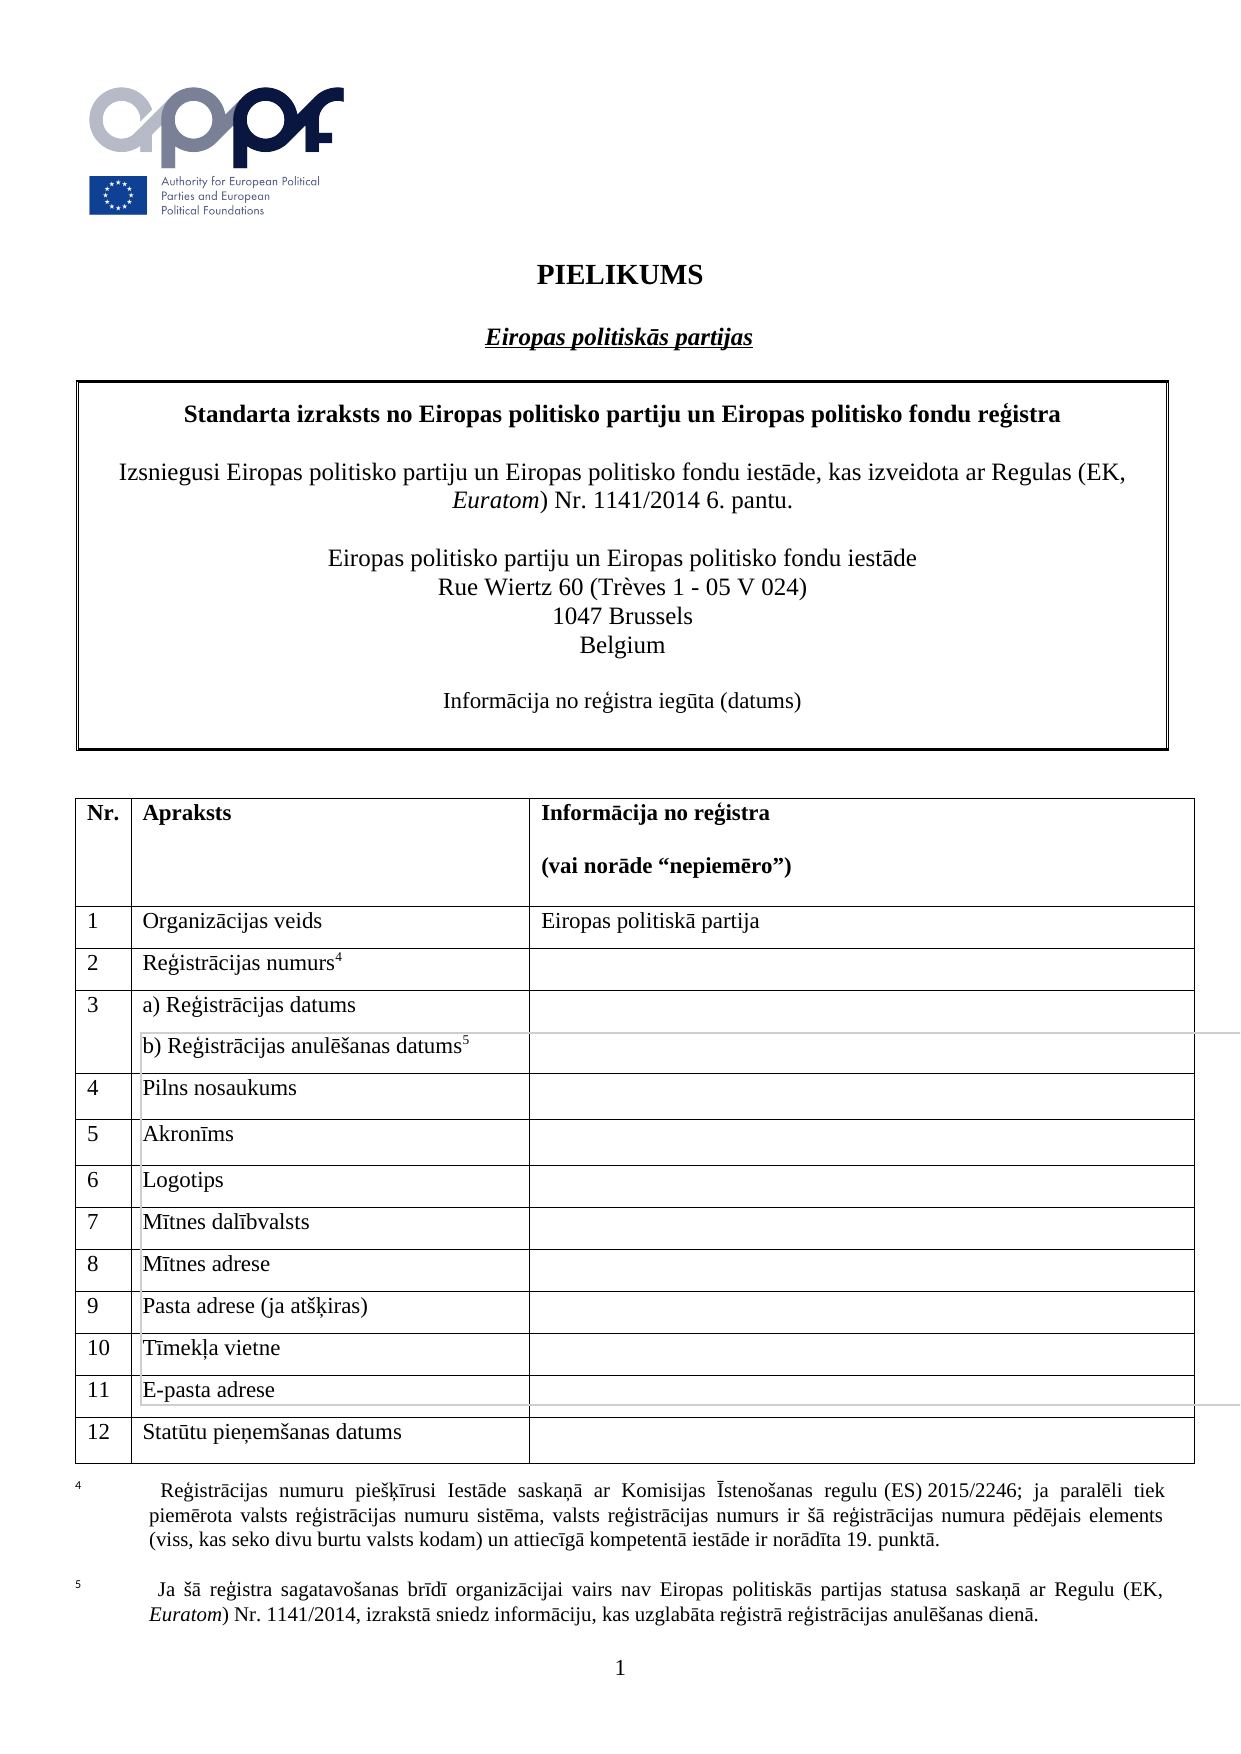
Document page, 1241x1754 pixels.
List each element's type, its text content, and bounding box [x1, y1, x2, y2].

table_cell E-pasta adrese [132, 1376, 529, 1417]
table_cell 10 [76, 1334, 131, 1375]
table_cell 7 [76, 1208, 131, 1249]
table_cell Eiropas politiskā partija [530, 907, 1194, 948]
table_cell 1 [76, 907, 131, 948]
table_header Informācija no reģistra (vai norāde “nepiemēro”) [530, 799, 1194, 906]
table_cell Tīmekļa vietne [142, 1334, 529, 1375]
table_cell [530, 1166, 1194, 1207]
table_cell [530, 1250, 1194, 1291]
picture [75, 73, 358, 229]
table_cell Akronīms [142, 1120, 529, 1165]
table_cell 12 [76, 1418, 131, 1463]
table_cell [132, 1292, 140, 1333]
table_cell [530, 1406, 1194, 1417]
table_cell Mītnes adrese [142, 1250, 529, 1291]
table_cell a) Reģistrācijas datums b) Reģistrācijas anulēšanas datums [132, 991, 529, 1073]
table_cell [530, 1074, 1194, 1119]
table_cell [530, 1208, 1194, 1249]
text Eiropas politiskās partijas [75, 322, 1165, 351]
table_cell [530, 1334, 1194, 1375]
table_cell 9 [76, 1292, 131, 1333]
table_header Apraksts [132, 799, 529, 906]
table_cell [530, 949, 1194, 990]
table_cell Pilns nosaukums [142, 1074, 529, 1119]
table_cell Statūtu pieņemšanas datums [132, 1418, 529, 1463]
table_cell 3 [76, 991, 131, 1073]
table_cell Logotips [142, 1166, 529, 1207]
table_cell Reģistrācijas numurs [132, 949, 529, 990]
table_cell [530, 991, 1194, 1032]
text PIELIKUMS [75, 257, 1165, 290]
table_cell 5 [76, 1120, 131, 1165]
table_cell 11 [76, 1376, 131, 1417]
table_cell [530, 1376, 1194, 1404]
table_header Standarta izraksts no Eiropas politisko partiju un Eiropas politisko fondu reģistra Izsniegusi Eiropas politisko partiju un Eiropas politisko fondu iestāde, kas izveidota ar Regulas (EK, Euratom) Nr. 1141/2014 6. pantu. Eiropas politisko partiju un Eiropas politisko fondu iestāde Rue Wiertz 60 (Trèves 1 - 05 V 024) 1047 Brussels Belgium Informācija no reģistra iegūta (datums) [79, 383, 1166, 748]
table_cell Pasta adrese (ja atšķiras) [142, 1292, 529, 1333]
table_cell [530, 1120, 1194, 1165]
table_cell Organizācijas veids [132, 907, 529, 948]
table_header Nr. [76, 799, 131, 906]
table_cell 4 [76, 1074, 131, 1119]
table_cell Mītnes dalībvalsts [142, 1208, 529, 1249]
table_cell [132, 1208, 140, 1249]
table_cell [530, 1418, 1194, 1463]
table_cell 6 [76, 1166, 131, 1207]
table_cell [530, 1034, 1194, 1073]
table_cell 2 [76, 949, 131, 990]
table_cell 8 [76, 1250, 131, 1291]
table_cell [530, 1292, 1194, 1333]
